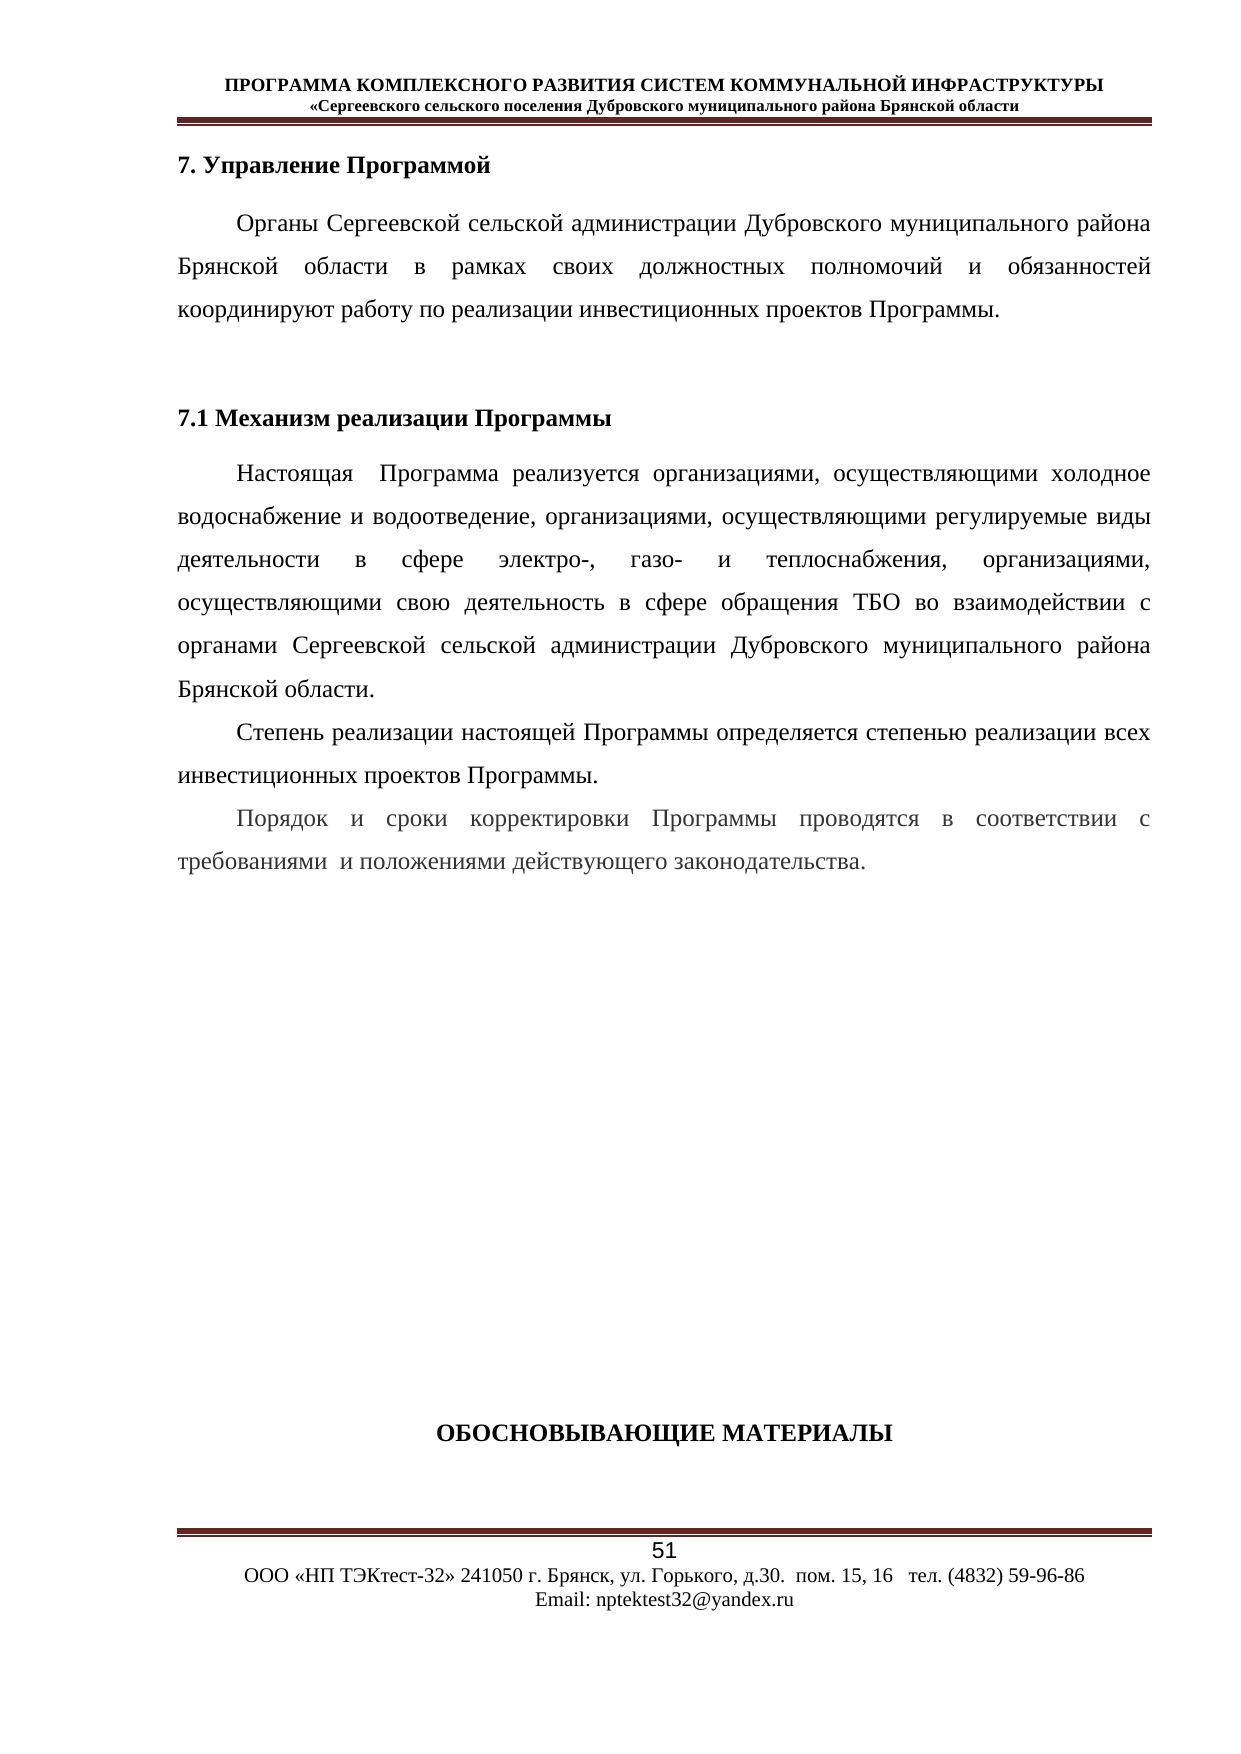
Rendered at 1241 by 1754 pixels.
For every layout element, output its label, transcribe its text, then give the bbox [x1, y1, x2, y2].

text ОБОСНОВЫВАЮЩИЕ МАТЕРИАЛЫ [177, 1418, 1152, 1446]
text 7. Управление Программой [177, 150, 1152, 179]
text Настоящая Программа реализуется организациями, осуществляющими холодное водоснабжение и водоотведение, организациями, осуществляющими регулируемые виды деятельности в сфере электро-, газо- и теплоснабжения, организациями, осуществляющими свою деятельность в сфере обращения ТБО во взаимодействии с органами Сергеевской сельской администрации Дубровского муниципального района Брянской области. [177, 458, 1152, 702]
text 7.1 Механизм реализации Программы [177, 403, 1152, 432]
text Порядок и сроки корректировки Программы проводятся в соответствии с требованиями и положениями действующего законодательства. [177, 803, 1152, 875]
text Степень реализации настоящей Программы определяется степенью реализации всех инвестиционных проектов Программы. [177, 717, 1152, 789]
text Органы Сергеевской сельской администрации Дубровского муниципального района Брянской области в рамках своих должностных полномочий и обязанностей координируют работу по реализации инвестиционных проектов Программы. [177, 208, 1152, 323]
